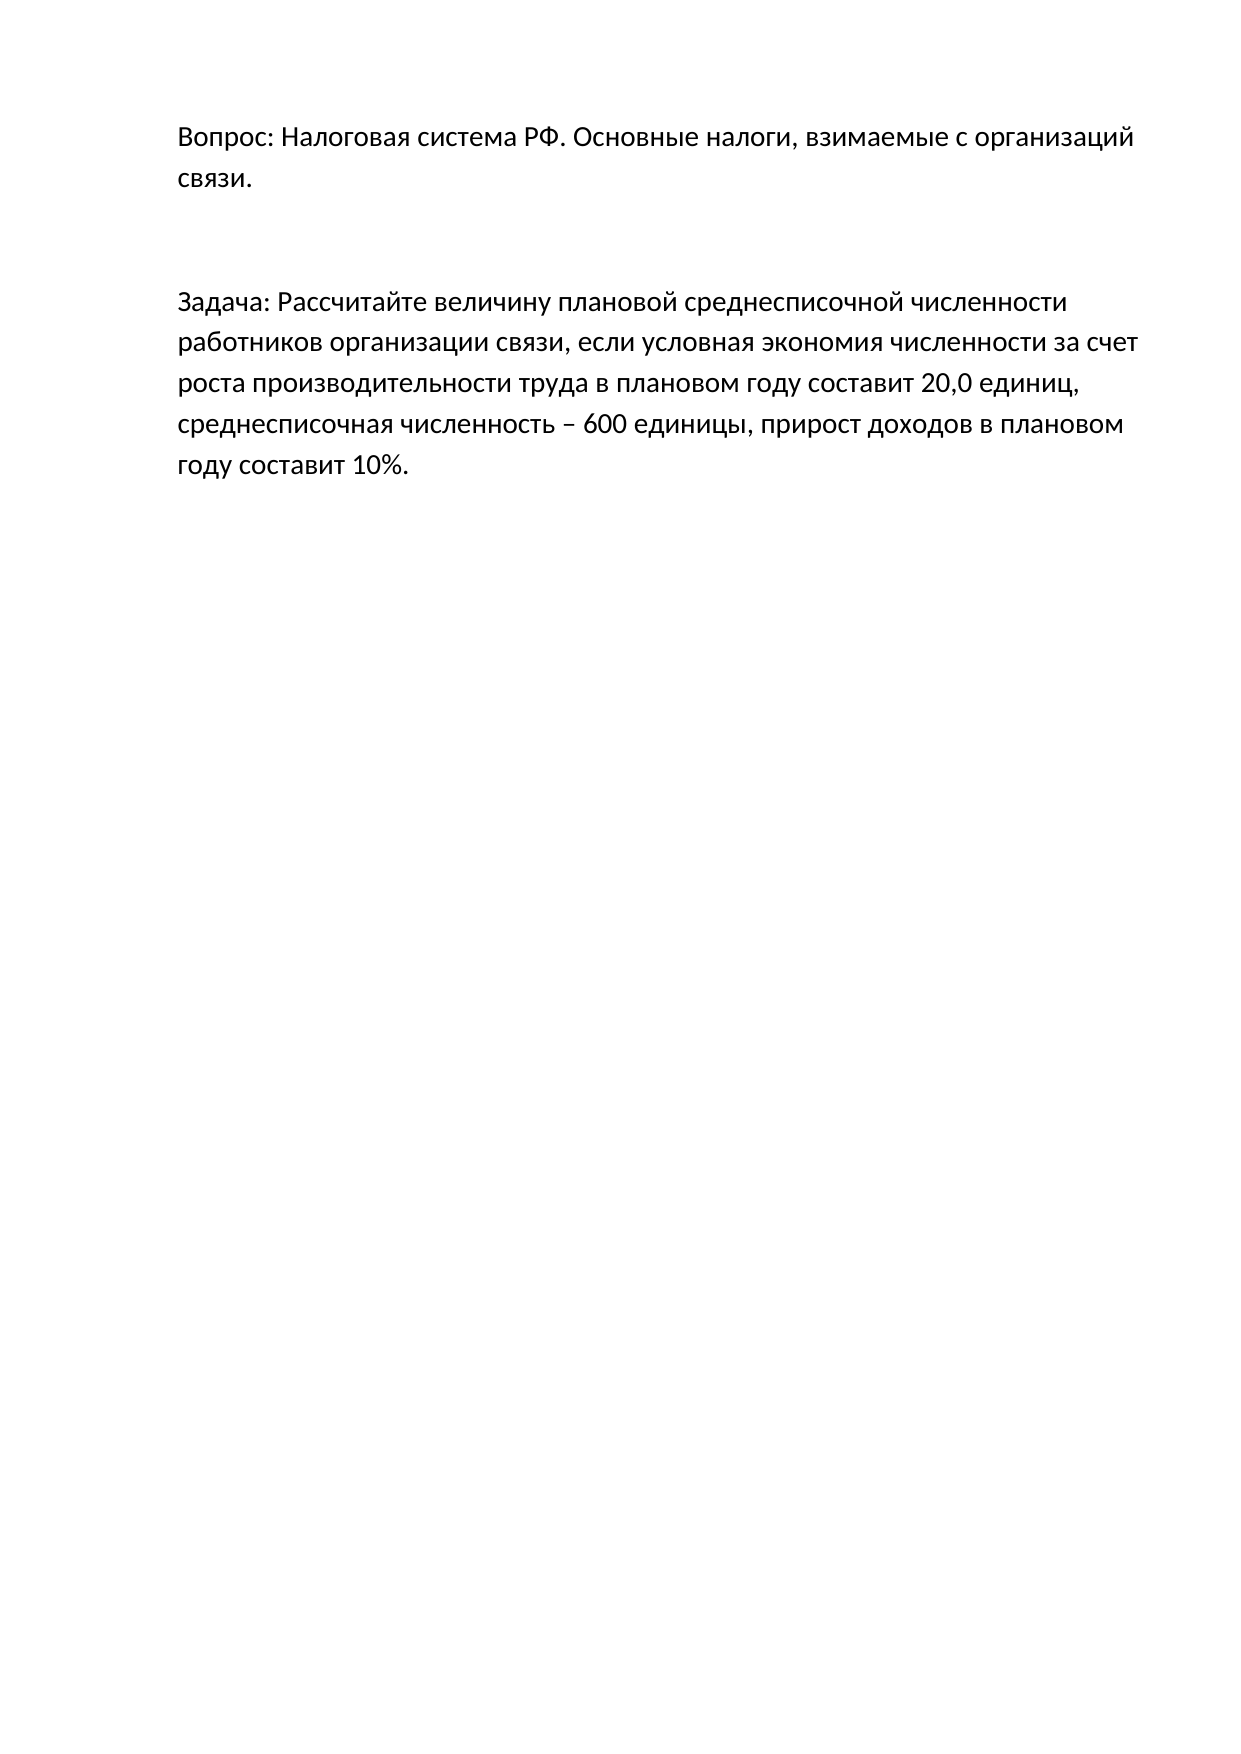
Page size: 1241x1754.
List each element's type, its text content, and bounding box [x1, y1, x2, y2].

text Вопрос: Налоговая система РФ. Основные налоги, взимаемые с организаций связи. [177, 118, 1152, 195]
text Задача: Рассчитайте величину плановой среднесписочной численности работников организации связи, если условная экономия численности за счет роста производительности труда в плановом году составит 20,0 единиц, среднесписочная численность – 600 единицы, прирост доходов в плановом году составит 10%. [177, 283, 1152, 482]
